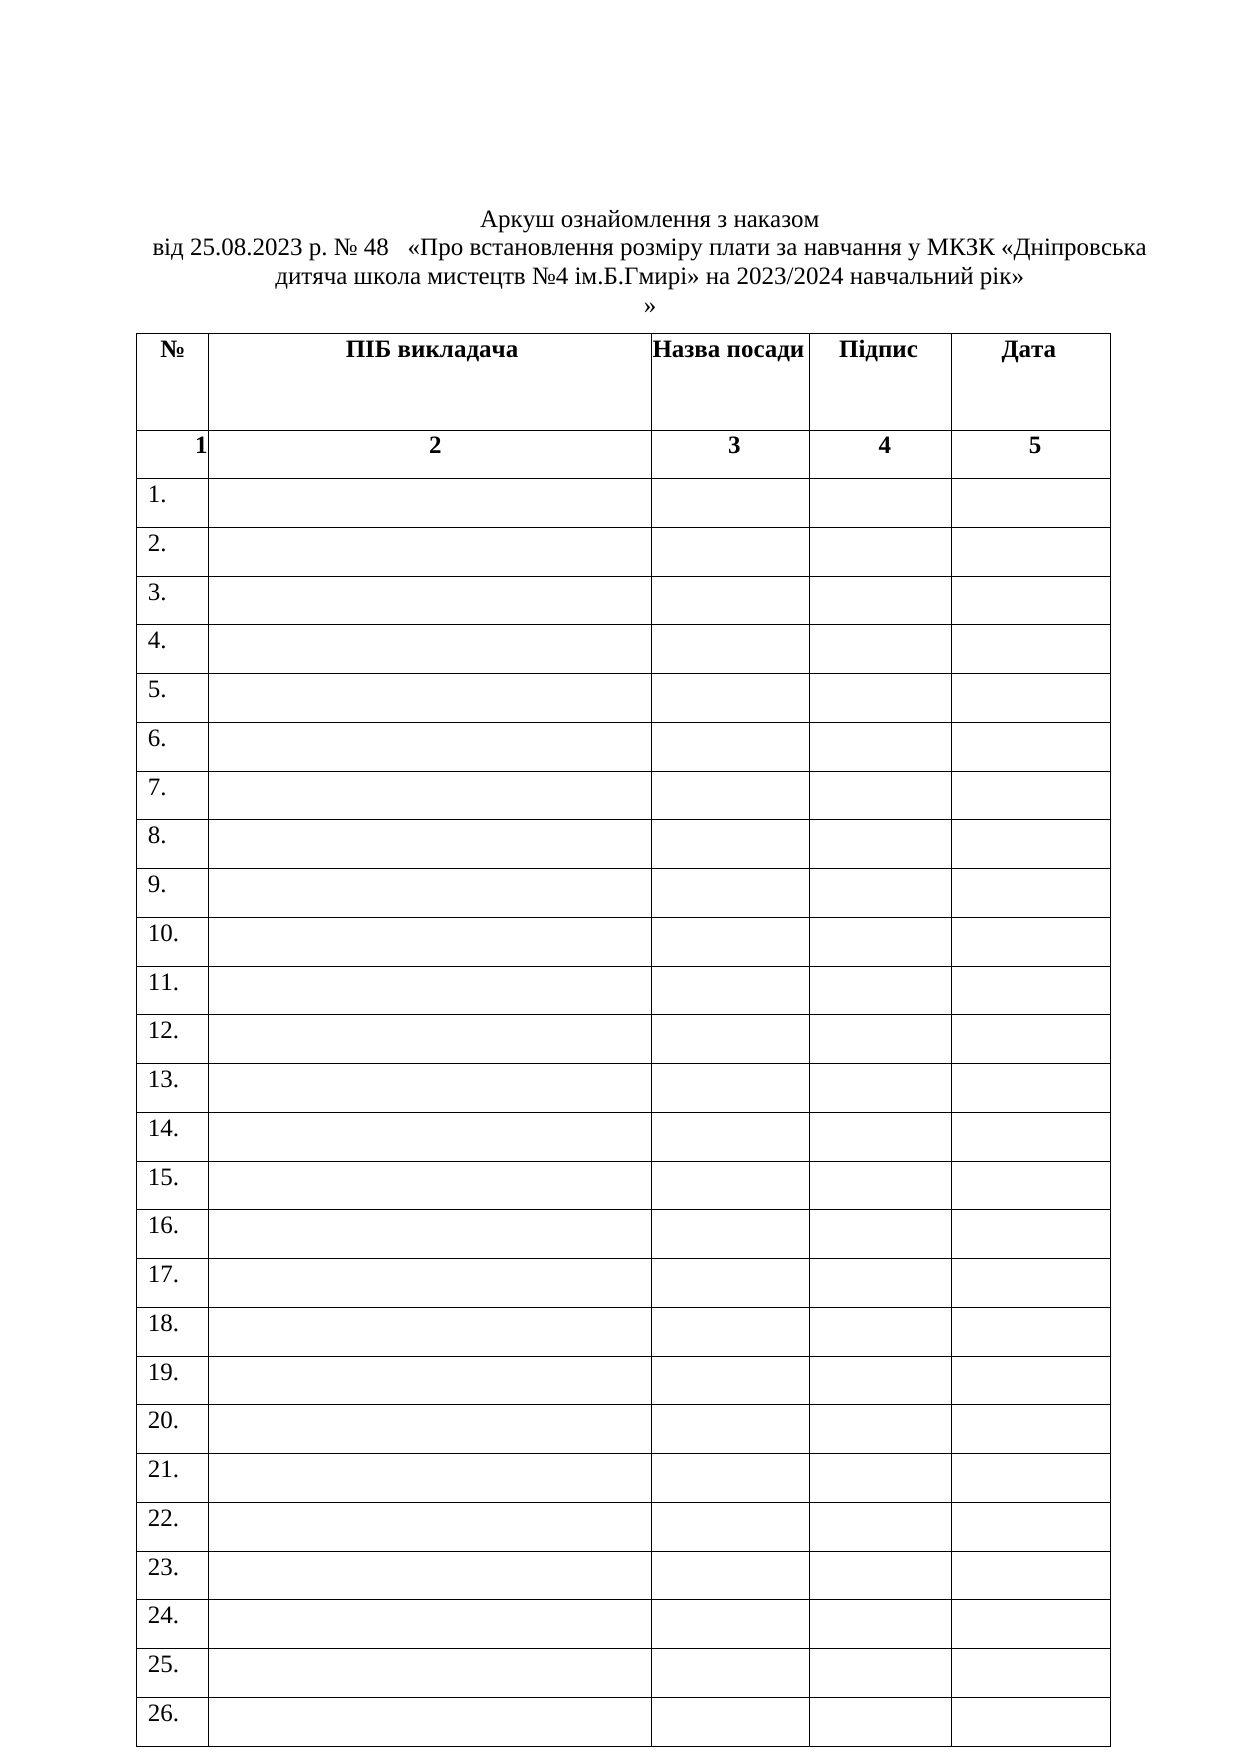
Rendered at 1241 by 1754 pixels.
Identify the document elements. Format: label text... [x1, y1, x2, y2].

table_cell [952, 1162, 1110, 1209]
table_cell [952, 674, 1110, 722]
table_cell [652, 1649, 809, 1697]
table_cell [652, 1259, 809, 1307]
table_cell [137, 1015, 208, 1063]
table_cell [209, 577, 651, 624]
table_cell [652, 1162, 809, 1209]
table_header Назва посади [652, 334, 809, 429]
table_cell [952, 1259, 1110, 1307]
table_cell [652, 1113, 809, 1161]
table_cell [209, 772, 651, 819]
table_cell [137, 625, 208, 673]
table_cell [209, 1308, 651, 1356]
table_cell [137, 1162, 208, 1209]
table_cell [652, 869, 809, 917]
table_cell [652, 967, 809, 1014]
table_cell [137, 1113, 208, 1161]
table_cell [209, 528, 651, 576]
table_cell [810, 1454, 951, 1502]
table_cell [810, 1259, 951, 1307]
table_cell [952, 1649, 1110, 1697]
table_cell [137, 967, 208, 1014]
table_cell [810, 577, 951, 624]
table_cell [952, 1064, 1110, 1112]
table_cell [652, 918, 809, 966]
table_cell [952, 528, 1110, 576]
table_cell [137, 528, 208, 576]
table_cell [652, 1015, 809, 1063]
table_cell [209, 1454, 651, 1502]
table_cell [652, 1454, 809, 1502]
table_cell [952, 1113, 1110, 1161]
table_cell [652, 772, 809, 819]
table_cell [137, 1649, 208, 1697]
table_cell [952, 1503, 1110, 1551]
table_cell [652, 1064, 809, 1112]
table_cell [652, 820, 809, 868]
table_cell [652, 1405, 809, 1453]
table_header ПІБ викладача [209, 334, 651, 429]
table_cell [137, 772, 208, 819]
table_cell [137, 723, 208, 771]
table_cell [209, 1552, 651, 1599]
table_cell [810, 967, 951, 1014]
table_cell [209, 1405, 651, 1453]
table_cell [652, 1503, 809, 1551]
table_cell [209, 1357, 651, 1404]
table_cell [652, 1600, 809, 1648]
table_cell 3 [652, 431, 809, 478]
table_cell [652, 1698, 809, 1746]
table_cell [137, 1064, 208, 1112]
table_cell [952, 1454, 1110, 1502]
table_cell [137, 1357, 208, 1404]
table_cell [952, 625, 1110, 673]
table_cell [952, 1357, 1110, 1404]
table_cell [209, 1649, 651, 1697]
table_cell [209, 625, 651, 673]
table_cell [810, 1552, 951, 1599]
table_cell [137, 820, 208, 868]
table_cell [652, 577, 809, 624]
table_cell [810, 1600, 951, 1648]
table_cell [810, 1357, 951, 1404]
table_cell [810, 1308, 951, 1356]
table_cell [810, 869, 951, 917]
table_header Підпис [810, 334, 951, 429]
table_cell [209, 820, 651, 868]
table_cell [810, 1649, 951, 1697]
table_cell [137, 869, 208, 917]
table_cell [810, 625, 951, 673]
table_cell [652, 1552, 809, 1599]
table_cell [209, 1259, 651, 1307]
table_cell [652, 625, 809, 673]
table_cell 1 [137, 431, 208, 478]
table_cell [137, 1600, 208, 1648]
table_cell [810, 1698, 951, 1746]
table_cell [952, 967, 1110, 1014]
table_cell [652, 528, 809, 576]
table_header № [137, 334, 208, 429]
table_cell [810, 528, 951, 576]
table_cell [810, 918, 951, 966]
table_cell [952, 1552, 1110, 1599]
table_cell [810, 1113, 951, 1161]
table_cell [137, 918, 208, 966]
table_cell [209, 869, 651, 917]
table_cell [952, 577, 1110, 624]
table_cell [652, 1210, 809, 1258]
table_cell [209, 479, 651, 527]
table_cell [652, 674, 809, 722]
table_cell [952, 1308, 1110, 1356]
table_cell [137, 1503, 208, 1551]
table_cell [137, 577, 208, 624]
table_cell 4 [810, 431, 951, 478]
table_cell [137, 479, 208, 527]
table_cell [137, 1210, 208, 1258]
table_cell [209, 1600, 651, 1648]
table_cell [810, 1503, 951, 1551]
text Аркуш ознайомлення з наказом від 25.08.2023 р. № 48 «Про встановлення розміру плати за навчання у МКЗК «Дніпровська дитяча школа мистецтв №4 ім.Б.Гмирі» на 2023/2024 навчальний рік» [148, 204, 1152, 290]
table_cell [137, 1552, 208, 1599]
table_cell [137, 1405, 208, 1453]
table_cell [810, 1015, 951, 1063]
table_cell [952, 869, 1110, 917]
table_cell [810, 479, 951, 527]
table_cell [810, 1162, 951, 1209]
table_cell [652, 1357, 809, 1404]
table_cell [810, 1210, 951, 1258]
table_cell [137, 1259, 208, 1307]
table_cell [952, 772, 1110, 819]
table_cell [209, 674, 651, 722]
table_cell [209, 1015, 651, 1063]
table_cell [209, 1210, 651, 1258]
table_cell [810, 1405, 951, 1453]
table_cell [652, 723, 809, 771]
table_cell [810, 723, 951, 771]
text » [148, 290, 1152, 319]
table_cell [652, 1308, 809, 1356]
table_cell [952, 1210, 1110, 1258]
table_cell [209, 1503, 651, 1551]
table_cell [952, 1405, 1110, 1453]
table_cell [209, 918, 651, 966]
table_cell [952, 918, 1110, 966]
table_cell [952, 479, 1110, 527]
table_cell [952, 1600, 1110, 1648]
table_cell [209, 1162, 651, 1209]
table_cell [952, 1015, 1110, 1063]
table_cell [810, 1064, 951, 1112]
table_cell [209, 1064, 651, 1112]
table_cell [209, 1698, 651, 1746]
table_cell [209, 967, 651, 1014]
table_cell [952, 820, 1110, 868]
table_cell [952, 723, 1110, 771]
table_cell [137, 674, 208, 722]
table_cell [137, 1308, 208, 1356]
table_cell [137, 1698, 208, 1746]
table_cell [810, 820, 951, 868]
table_cell [209, 723, 651, 771]
table_cell [652, 479, 809, 527]
table_cell [810, 674, 951, 722]
table_cell 2 [209, 431, 651, 478]
table_cell [137, 1454, 208, 1502]
table_header Дата [952, 334, 1110, 429]
table_cell [810, 772, 951, 819]
table_cell [952, 1698, 1110, 1746]
table_cell 5 [952, 431, 1110, 478]
table_cell [209, 1113, 651, 1161]
